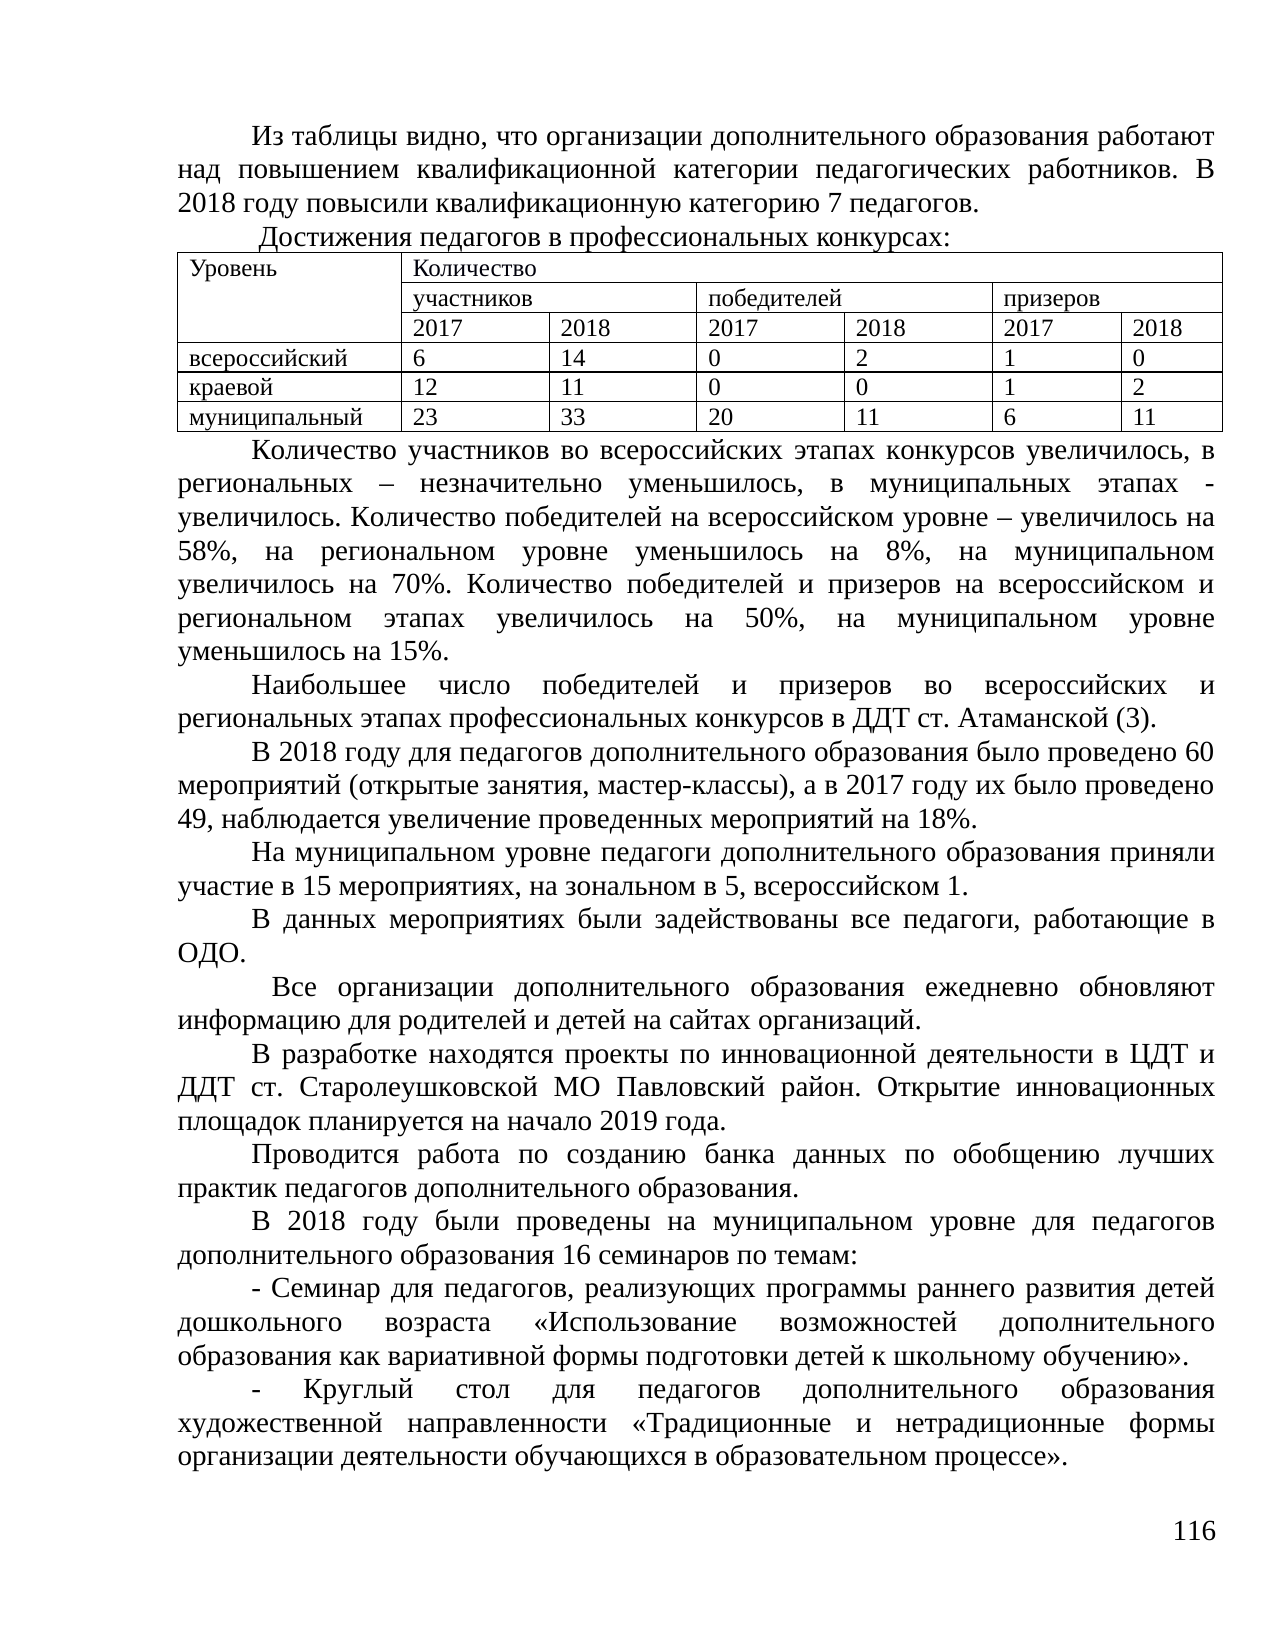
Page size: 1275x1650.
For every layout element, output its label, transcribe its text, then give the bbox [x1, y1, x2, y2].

text Все организации дополнительного образования ежедневно обновляют информацию для родителей и детей на сайтах организаций. [177, 969, 1216, 1036]
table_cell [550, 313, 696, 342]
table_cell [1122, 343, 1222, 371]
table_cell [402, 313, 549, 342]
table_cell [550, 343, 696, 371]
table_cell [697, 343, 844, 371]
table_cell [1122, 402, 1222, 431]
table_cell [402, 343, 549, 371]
text Наибольшее число победителей и призеров во всероссийских и региональных этапах профессиональных конкурсов в ДДТ ст. Атаманской (3). [177, 667, 1216, 734]
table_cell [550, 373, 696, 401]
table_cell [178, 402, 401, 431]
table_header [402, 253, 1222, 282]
text Количество участников во всероссийских этапах конкурсов увеличилось, в региональных – незначительно уменьшилось, в муниципальных этапах - увеличилось. Количество победителей на всероссийском уровне – увеличилось на 58%, на региональном уровне уменьшилось на 8%, на муниципальном увеличилось на 70%. Количество победителей и призеров на всероссийском и региональном этапах увеличилось на 50%, на муниципальном уровне уменьшилось на 15%. [177, 432, 1216, 667]
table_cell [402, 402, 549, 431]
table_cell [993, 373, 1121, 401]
text - Круглый стол для педагогов дополнительного образования художественной направленности «Традиционные и нетрадиционные формы организации деятельности обучающихся в образовательном процессе». [177, 1371, 1216, 1472]
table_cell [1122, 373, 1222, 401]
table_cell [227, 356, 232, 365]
text Из таблицы видно, что организации дополнительного образования работают над повышением квалификационной категории педагогических работников. В 2018 году повысили квалификационную категорию 7 педагогов. [177, 118, 1216, 219]
text В 2018 году были проведены на муниципальном уровне для педагогов дополнительного образования 16 семинаров по темам: [177, 1203, 1216, 1271]
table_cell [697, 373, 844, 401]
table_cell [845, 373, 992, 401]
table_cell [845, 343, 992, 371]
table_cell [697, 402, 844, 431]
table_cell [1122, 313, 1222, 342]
text В 2018 году для педагогов дополнительного образования было проведено 60 мероприятий (открытые занятия, мастер-классы), а в 2017 году их было проведено 49, наблюдается увеличение проведенных мероприятий на 18%. [177, 734, 1216, 834]
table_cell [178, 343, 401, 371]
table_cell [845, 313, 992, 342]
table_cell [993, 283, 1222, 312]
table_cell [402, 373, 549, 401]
text На муниципальном уровне педагоги дополнительного образования приняли участие в 15 мероприятиях, на зональном в 5, всероссийском 1. [177, 834, 1216, 902]
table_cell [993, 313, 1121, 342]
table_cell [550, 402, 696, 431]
text Достижения педагогов в профессиональных конкурсах: [177, 219, 1216, 252]
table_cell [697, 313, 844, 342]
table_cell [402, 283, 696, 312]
text Проводится работа по созданию банка данных по обобщению лучших практик педагогов дополнительного образования. [177, 1136, 1216, 1203]
text - Семинар для педагогов, реализующих программы раннего развития детей дошкольного возраста «Использование возможностей дополнительного образования как вариативной формы подготовки детей к школьному обучению». [177, 1271, 1216, 1371]
text В разработке находятся проекты по инновационной деятельности в ЦДТ и ДДТ ст. Старолеушковской МО Павловский район. Открытие инновационных площадок планируется на начало 2019 года. [177, 1036, 1216, 1136]
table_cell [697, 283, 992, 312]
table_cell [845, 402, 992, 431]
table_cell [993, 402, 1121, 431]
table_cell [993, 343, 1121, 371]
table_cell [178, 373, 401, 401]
text В данных мероприятиях были задействованы все педагоги, работающие в ОДО. [177, 902, 1216, 969]
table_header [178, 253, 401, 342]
